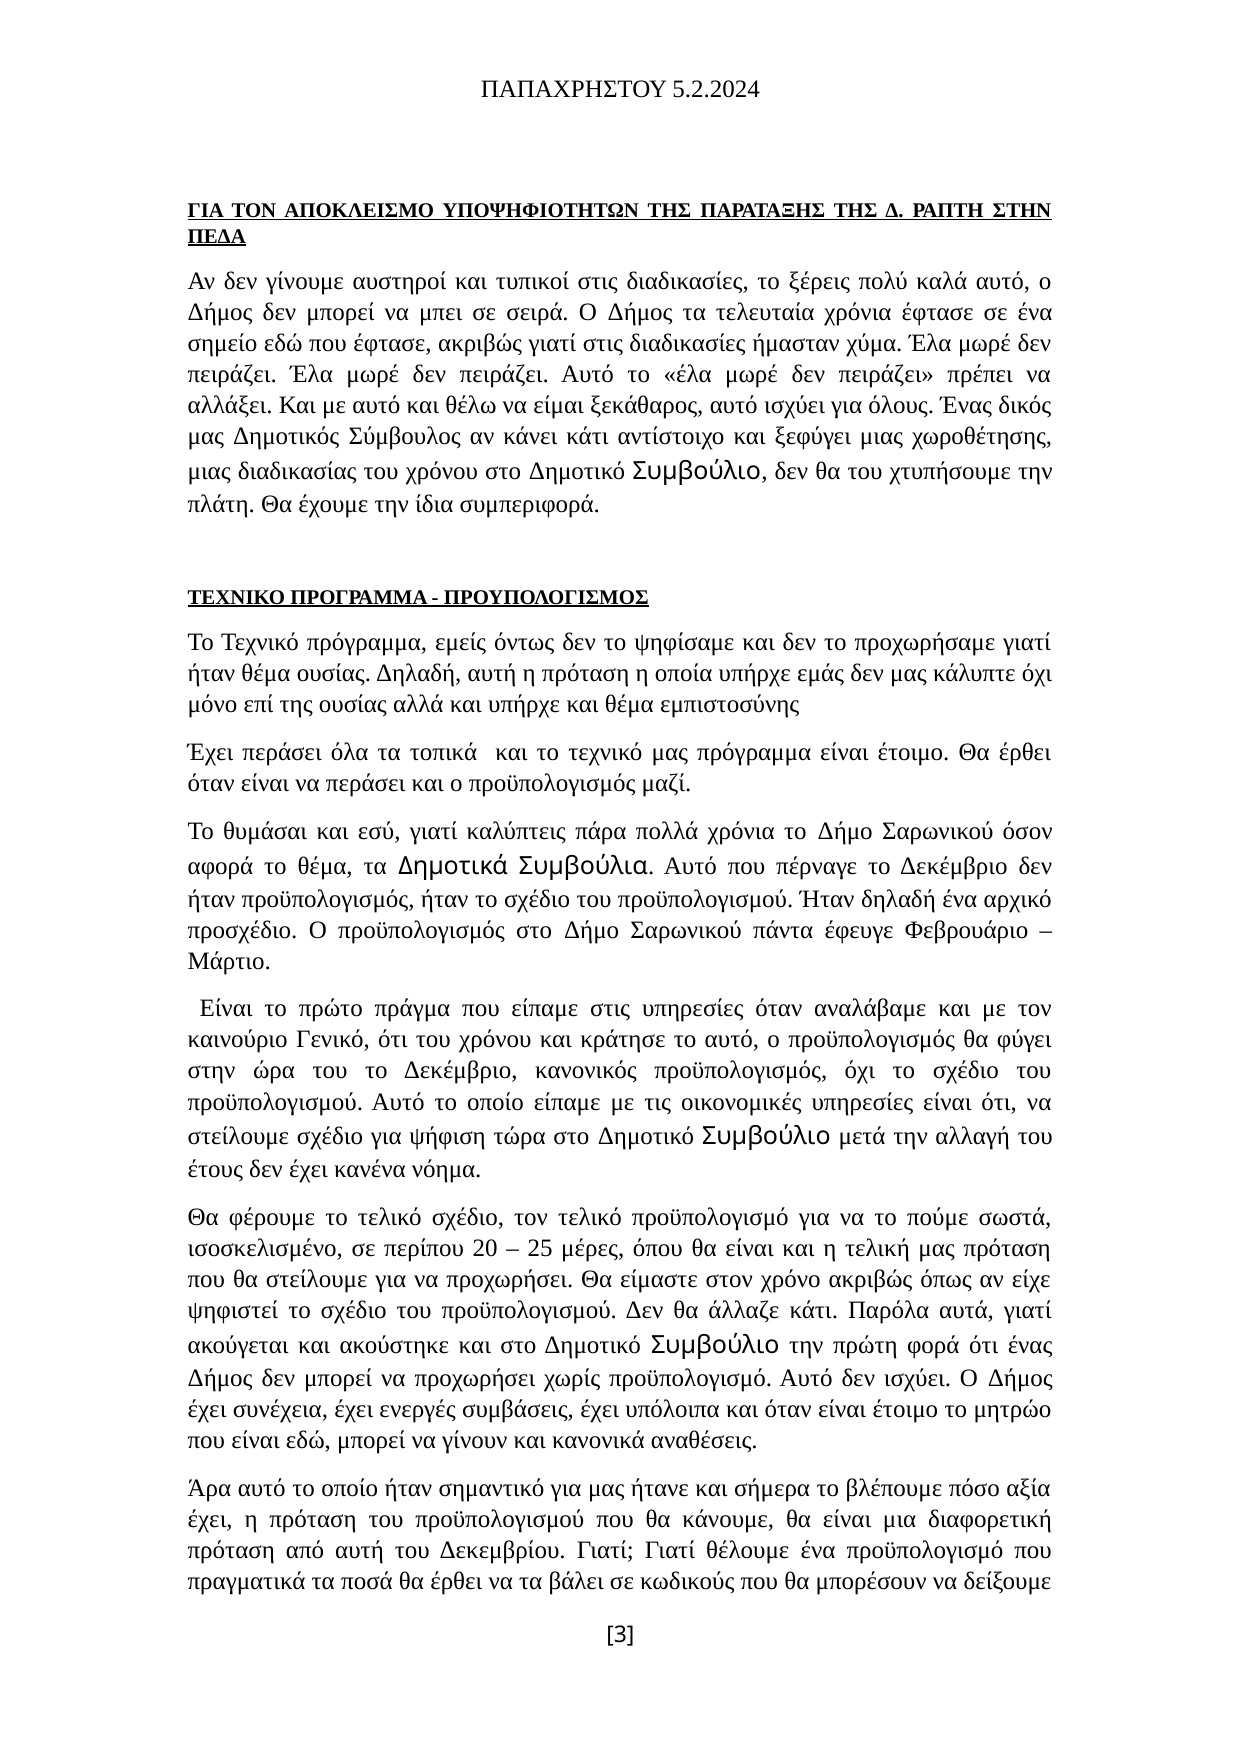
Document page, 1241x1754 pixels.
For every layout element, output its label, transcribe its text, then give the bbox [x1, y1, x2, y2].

text Θα φέρουμε το τελικό σχέδιο, τον τελικό προϋπολογισμό για να το πούμε σωστά, ισοσκελισμένο, σε περίπου 20 – 25 μέρες, όπου θα είναι και η τελική μας πρόταση που θα στείλουμε για να προχωρήσει. Θα είμαστε στον χρόνο ακριβώς όπως αν είχε ψηφιστεί το σχέδιο του προϋπολογισμού. Δεν θα άλλαζε κάτι. Παρόλα αυτά, γιατί ακούγεται και ακούστηκε και στο Δημοτικό Συμβούλιο την πρώτη φορά ότι ένας Δήμος δεν μπορεί να προχωρήσει χωρίς προϋπολογισμό. Αυτό δεν ισχύει. Ο Δήμος έχει συνέχεια, έχει ενεργές συμβάσεις, έχει υπόλοιπα και όταν είναι έτοιμο το μητρώο που είναι εδώ, μπορεί να γίνουν και κανονικά αναθέσεις. [187, 1202, 1053, 1454]
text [187, 1473, 1053, 1595]
text Το θυμάσαι και εσύ, γιατί καλύπτεις πάρα πολλά χρόνια το Δήμο Σαρωνικού όσον αφορά το θέμα, τα Δημοτικά Συμβούλια. Αυτό που πέρναγε το Δεκέμβριο δεν ήταν προϋπολογισμός, ήταν το σχέδιο του προϋπολογισμού. Ήταν δηλαδή ένα αρχικό προσχέδιο. Ο προϋπολογισμός στο Δήμο Σαρωνικού πάντα έφευγε Φεβρουάριο – Μάρτιο. [187, 816, 1053, 974]
text Είναι το πρώτο πράγμα που είπαμε στις υπηρεσίες όταν αναλάβαμε και με τον καινούριο Γενικό, ότι του χρόνου και κράτησε το αυτό, ο προϋπολογισμός θα φύγει στην ώρα του το Δεκέμβριο, κανονικός προϋπολογισμός, όχι το σχέδιο του προϋπολογισμού. Αυτό το οποίο είπαμε με τις οικονομικές υπηρεσίες είναι ότι, να στείλουμε σχέδιο για ψήφιση τώρα στο Δημοτικό Συμβούλιο μετά την αλλαγή του έτους δεν έχει κανένα νόημα. [187, 993, 1053, 1183]
text Το Τεχνικό πρόγραμμα, εμείς όντως δεν το ψηφίσαμε και δεν το προχωρήσαμε γιατί ήταν θέμα ουσίας. Δηλαδή, αυτή η πρόταση η οποία υπήρχε εμάς δεν μας κάλυπτε όχι μόνο επί της ουσίας αλλά και υπήρχε και θέμα εμπιστοσύνης [187, 627, 1053, 718]
text ΓΙΑ ΤΟΝ ΑΠΟΚΛΕΙΣΜΟ ΥΠΟΨΗΦΙΟΤΗΤΩΝ ΤΗΣ ΠΑΡΑΤΑΞΗΣ ΤΗΣ Δ. ΡΑΠΤΗ ΣΤΗΝ ΠΕΔΑ [187, 198, 1053, 248]
text Έχει περάσει όλα τα τοπικά και το τεχνικό μας πρόγραμμα είναι έτοιμο. Θα έρθει όταν είναι να περάσει και ο προϋπολογισμός μαζί. [187, 737, 1053, 797]
text ΤΕΧΝΙΚΟ ΠΡΟΓΡΑΜΜΑ - ΠΡΟΥΠΟΛΟΓΙΣΜΟΣ [187, 585, 1053, 609]
text Αν δεν γίνουμε αυστηροί και τυπικοί στις διαδικασίες, το ξέρεις πολύ καλά αυτό, ο Δήμος δεν μπορεί να μπει σε σειρά. Ο Δήμος τα τελευταία χρόνια έφτασε σε ένα σημείο εδώ που έφτασε, ακριβώς γιατί στις διαδικασίες ήμασταν χύμα. Έλα μωρέ δεν πειράζει. Έλα μωρέ δεν πειράζει. Αυτό το «έλα μωρέ δεν πειράζει» πρέπει να αλλάξει. Και με αυτό και θέλω να είμαι ξεκάθαρος, αυτό ισχύει για όλους. Ένας δικός μας Δημοτικός Σύμβουλος αν κάνει κάτι αντίστοιχο και ξεφύγει μιας χωροθέτησης, μιας διαδικασίας του χρόνου στο Δημοτικό Συμβούλιο, δεν θα του χτυπήσουμε την πλάτη. Θα έχουμε την ίδια συμπεριφορά. [187, 266, 1053, 518]
